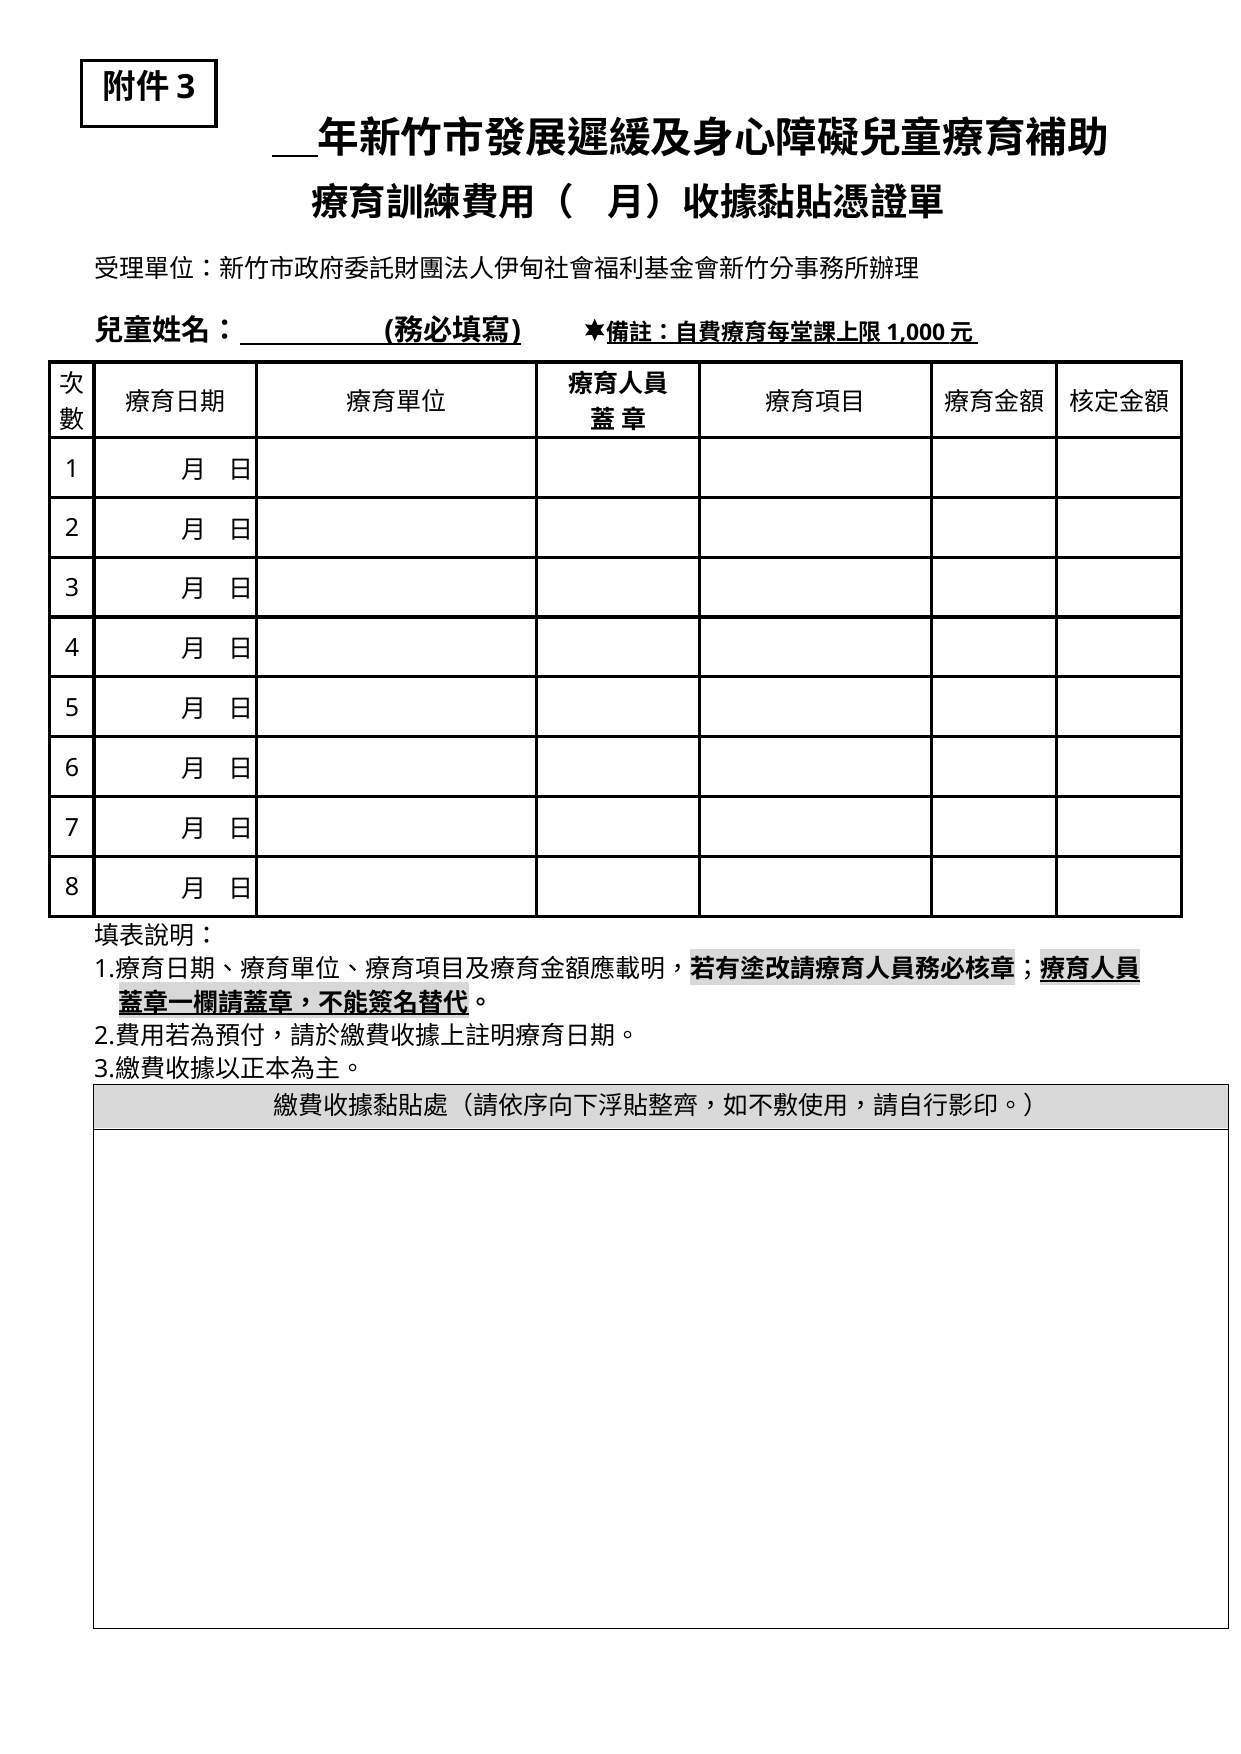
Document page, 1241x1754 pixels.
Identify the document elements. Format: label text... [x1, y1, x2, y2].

table_cell [258, 439, 535, 496]
table_cell [1058, 559, 1180, 615]
table_cell [701, 499, 930, 556]
table_cell 月 日 [96, 798, 255, 855]
text 3.繳費收據以正本為主。 [94, 1051, 1162, 1084]
table_cell [258, 559, 535, 615]
table_cell [538, 559, 698, 615]
table_cell [1058, 439, 1180, 496]
table_cell [538, 619, 698, 675]
text 填表說明： [94, 918, 1162, 951]
table_header 療育項目 [701, 364, 930, 436]
table_cell [258, 858, 535, 914]
table_cell [1058, 858, 1180, 914]
table_cell [538, 439, 698, 496]
text 年新竹市發展遲緩及身心障礙兒童療育補助 [212, 60, 1162, 160]
table_cell [538, 858, 698, 914]
table_header 療育金額 [933, 364, 1055, 436]
table_cell [258, 499, 535, 556]
table_cell [538, 798, 698, 855]
text 1.療育日期、療育單位、療育項目及療育金額應載明，若有塗改請療育人員務必核章；療育人員蓋章一欄請蓋章，不能簽名替代。 [94, 951, 1162, 1018]
table_cell [538, 678, 698, 735]
table_cell 2 [51, 499, 92, 556]
text 2.費用若為預付，請於繳費收據上註明療育日期。 [94, 1018, 1162, 1051]
table_cell 月 日 [96, 499, 255, 556]
table_cell [1058, 738, 1180, 795]
table_cell 月 日 [96, 738, 255, 795]
table_cell [701, 798, 930, 855]
table_header 次數 [51, 364, 92, 436]
table_cell 月 日 [96, 858, 255, 914]
table_cell 5 [51, 678, 92, 735]
table_cell 月 日 [96, 559, 255, 615]
table_cell [538, 738, 698, 795]
table_cell 3 [51, 559, 92, 615]
table_header 療育人員 蓋 章 [538, 364, 698, 436]
table_cell 8 [51, 858, 92, 914]
text 兒童姓名： (務必填寫) 備註：自費療育每堂課上限1,000元 [94, 310, 1162, 348]
table_cell [701, 738, 930, 795]
table_cell [701, 678, 930, 735]
table_cell 月 日 [96, 439, 255, 496]
table_header 療育單位 [258, 364, 535, 436]
text 療育訓練費用（ 月）收據黏貼憑證單 [94, 185, 1162, 223]
table_header 療育日期 [96, 364, 255, 436]
table_cell 1 [51, 439, 92, 496]
table_cell [1058, 678, 1180, 735]
table_cell [258, 619, 535, 675]
table_cell [258, 798, 535, 855]
table_cell [701, 439, 930, 496]
table_cell [1058, 499, 1180, 556]
table_cell [933, 738, 1055, 795]
table_cell [1058, 798, 1180, 855]
table_cell 月 日 [96, 678, 255, 735]
table_cell [933, 499, 1055, 556]
table_cell [94, 1130, 1228, 1628]
table_cell [701, 559, 930, 615]
table_cell [701, 619, 930, 675]
table_cell [933, 678, 1055, 735]
table_cell 4 [51, 619, 92, 675]
table_cell [258, 678, 535, 735]
table_header 核定金額 [1058, 364, 1180, 436]
table_cell [538, 499, 698, 556]
table_cell 7 [51, 798, 92, 855]
table_cell 6 [51, 738, 92, 795]
table_cell [933, 798, 1055, 855]
text 受理單位：新竹市政府委託財團法人伊甸社會福利基金會新竹分事務所辦理 [94, 248, 1162, 285]
table_cell [701, 858, 930, 914]
table_cell [933, 619, 1055, 675]
table_cell [933, 439, 1055, 496]
table_cell 月 日 [96, 619, 255, 675]
table_cell [933, 559, 1055, 615]
table_cell [258, 738, 535, 795]
table_cell [1058, 619, 1180, 675]
table_cell [933, 858, 1055, 914]
table_header 繳費收據黏貼處（請依序向下浮貼整齊，如不敷使用，請自行影印。） [94, 1085, 1228, 1128]
